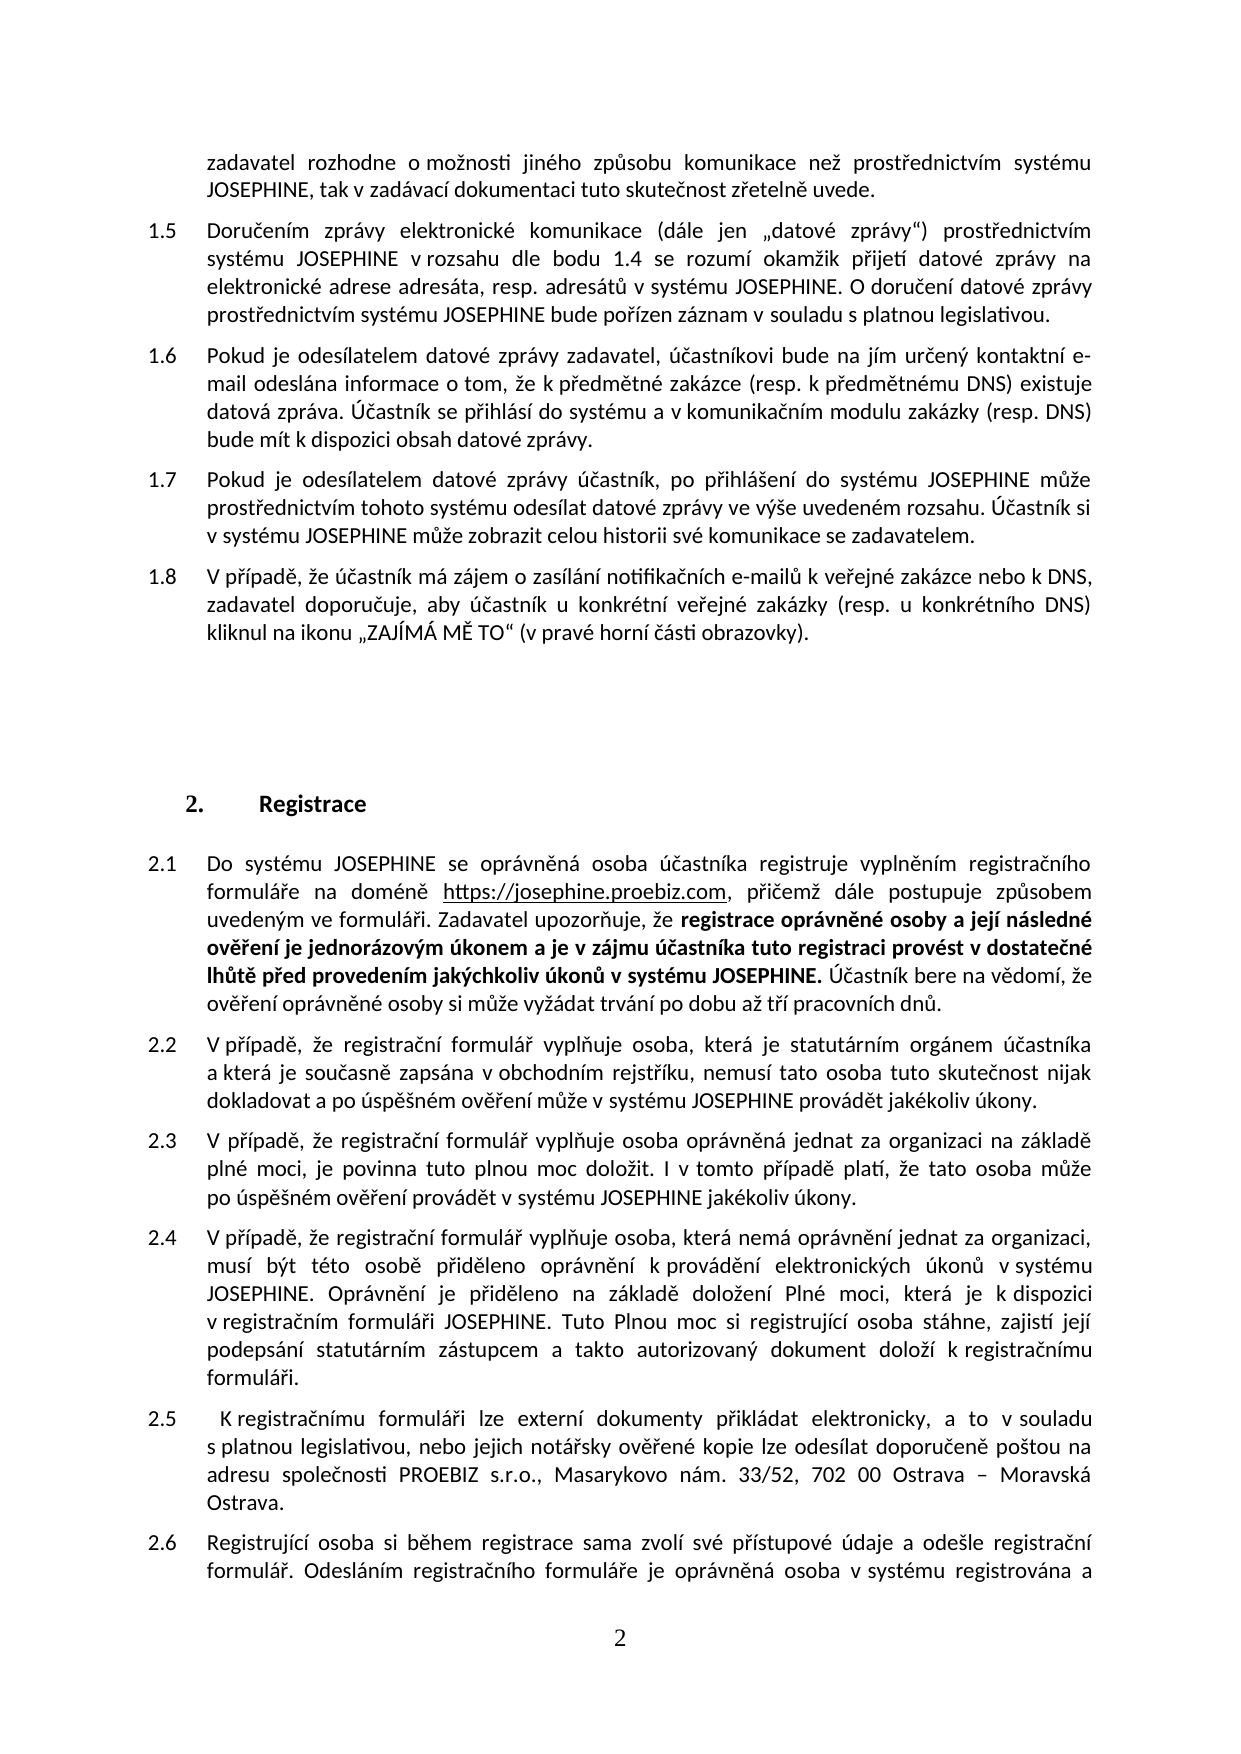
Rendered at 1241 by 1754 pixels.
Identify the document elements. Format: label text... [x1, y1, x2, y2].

text 2.4 V případě, že registrační formulář vyplňuje osoba, která nemá oprávnění jednat za organizaci, musí být této osobě přiděleno oprávnění k provádění elektronických úkonů v systému JOSEPHINE. Oprávnění je přiděleno na základě doložení Plné moci, která je k dispozici v registračním formuláři JOSEPHINE. Tuto Plnou moc si registrující osoba stáhne, zajistí její podepsání statutárním zástupcem a takto autorizovaný dokument doloží k registračnímu formuláři. [148, 1223, 1093, 1391]
text 1.6 Pokud je odesílatelem datové zprávy zadavatel, účastníkovi bude na jím určený kontaktní e-mail odeslána informace o tom, že k předmětné zakázce (resp. k předmětnému DNS) existuje datová zpráva. Účastník se přihlásí do systému a v komunikačním modulu zakázky (resp. DNS) bude mít k dispozici obsah datové zprávy. [148, 341, 1093, 453]
text 2.2 V případě, že registrační formulář vyplňuje osoba, která je statutárním orgánem účastníka a která je současně zapsána v obchodním rejstříku, nemusí tato osoba tuto skutečnost nijak dokladovat a po úspěšném ověření může v systému JOSEPHINE provádět jakékoliv úkony. [148, 1030, 1093, 1114]
text 1.5 Doručením zprávy elektronické komunikace (dále jen „datové zprávy“) prostřednictvím systému JOSEPHINE v rozsahu dle bodu 1.4 se rozumí okamžik přijetí datové zprávy na elektronické adrese adresáta, resp. adresátů v systému JOSEPHINE. O doručení datové zprávy prostřednictvím systému JOSEPHINE bude pořízen záznam v souladu s platnou legislativou. [148, 216, 1093, 328]
text 1.7 Pokud je odesílatelem datové zprávy účastník, po přihlášení do systému JOSEPHINE může prostřednictvím tohoto systému odesílat datové zprávy ve výše uvedeném rozsahu. Účastník si v systému JOSEPHINE může zobrazit celou historii své komunikace se zadavatelem. [148, 465, 1093, 549]
text 2.3 V případě, že registrační formulář vyplňuje osoba oprávněná jednat za organizaci na základě plné moci, je povinna tuto plnou moc doložit. I v tomto případě platí, že tato osoba může po úspěšném ověření provádět v systému JOSEPHINE jakékoliv úkony. [148, 1127, 1093, 1211]
text 1.8 V případě, že účastník má zájem o zasílání notifikačních e-mailů k veřejné zakázce nebo k DNS, zadavatel doporučuje, aby účastník u konkrétní veřejné zakázky (resp. u konkrétního DNS) kliknul na ikonu „ZAJÍMÁ MĚ TO“ (v pravé horní části obrazovky). [148, 562, 1093, 646]
subtitle Registrace [185, 788, 1093, 819]
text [148, 148, 1093, 204]
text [148, 1528, 1093, 1584]
text 2.1 Do systému JOSEPHINE se oprávněná osoba účastníka registruje vyplněním registračního formuláře na doméně https://josephine.proebiz.com, přičemž dále postupuje způsobem uvedeným ve formuláři. Zadavatel upozorňuje, že registrace oprávněné osoby a její následné ověření je jednorázovým úkonem a je v zájmu účastníka tuto registraci provést v dostatečné lhůtě před provedením jakýchkoliv úkonů v systému JOSEPHINE. Účastník bere na vědomí, že ověření oprávněné osoby si může vyžádat trvání po dobu až tří pracovních dnů. [148, 849, 1093, 1017]
text 2.5 K registračnímu formuláři lze externí dokumenty přikládat elektronicky, a to v souladu s platnou legislativou, nebo jejich notářsky ověřené kopie lze odesílat doporučeně poštou na adresu společnosti PROEBIZ s.r.o., Masarykovo nám. 33/52, 702 00 Ostrava – Moravská Ostrava. [148, 1404, 1093, 1516]
